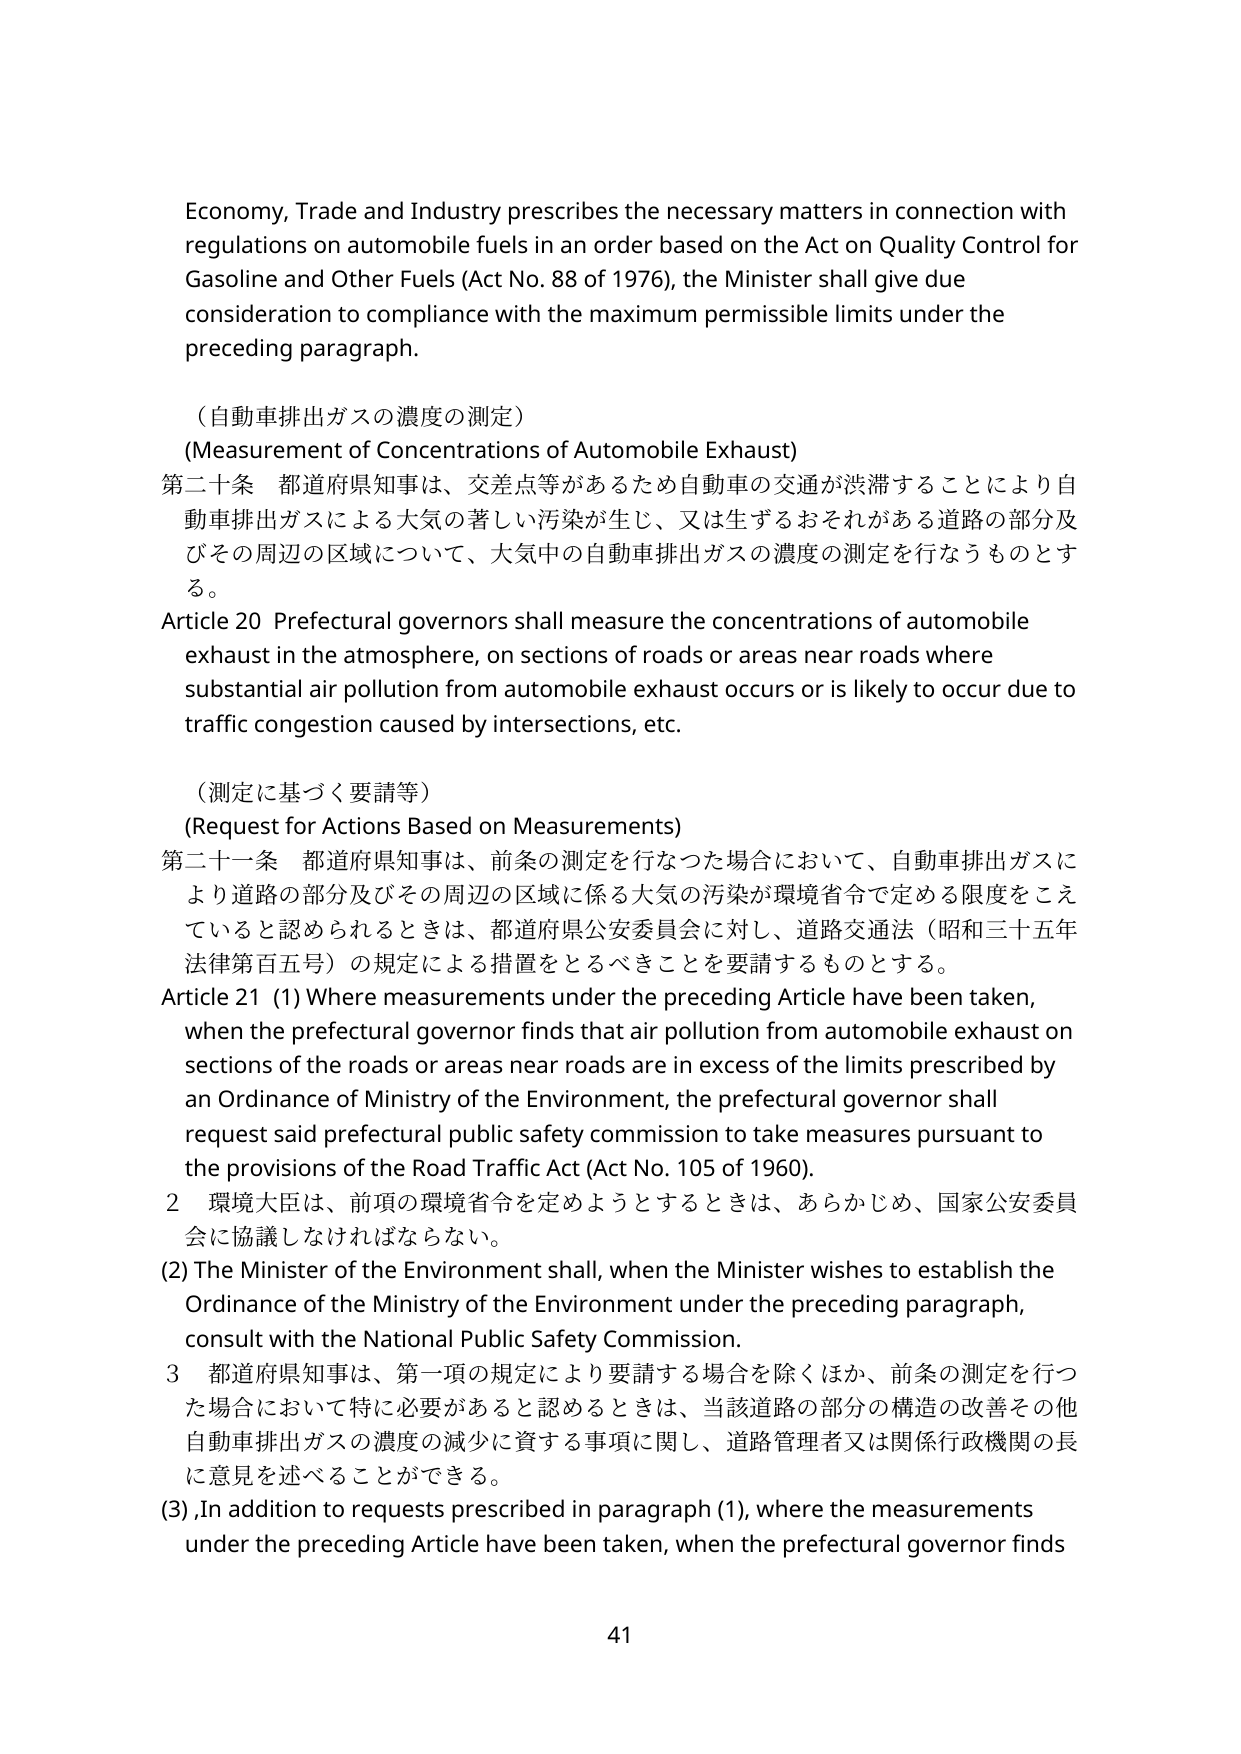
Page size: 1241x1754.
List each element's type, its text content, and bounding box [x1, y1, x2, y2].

text (2) The Minister of the Environment shall, when the Minister wishes to establish the Ordinance of the Ministry of the Environment under the preceding paragraph, consult with the National Public Safety Commission. [161, 1253, 1079, 1355]
text Article 20 Prefectural governors shall measure the concentrations of automobile exhaust in the atmosphere, on sections of roads or areas near roads where substantial air pollution from automobile exhaust occurs or is likely to occur due to traffic congestion caused by intersections, etc. [161, 604, 1079, 740]
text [161, 1492, 1079, 1560]
text 第二十一条 都道府県知事は、前条の測定を行なつた場合において、自動車排出ガスにより道路の部分及びその周辺の区域に係る大気の汚染が環境省令で定める限度をこえていると認められるときは、都道府県公安委員会に対し、道路交通法（昭和三十五年法律第百五号）の規定による措置をとるべきことを要請するものとする。 [161, 843, 1079, 979]
text （測定に基づく要請等） [184, 774, 1079, 809]
text ２ 環境大臣は、前項の環境省令を定めようとするときは、あらかじめ、国家公安委員会に協議しなければならない。 [161, 1184, 1079, 1253]
text (Measurement of Concentrations of Automobile Exhaust) [184, 433, 1079, 467]
text （自動車排出ガスの濃度の測定） [184, 399, 1079, 433]
text Article 21 (1) Where measurements under the preceding Article have been taken, when the prefectural governor finds that air pollution from automobile exhaust on sections of the roads or areas near roads are in excess of the limits prescribed by an Ordinance of Ministry of the Environment, the prefectural governor shall request said prefectural public safety commission to take measures pursuant to the provisions of the Road Traffic Act (Act No. 105 of 1960). [161, 979, 1079, 1184]
text ３ 都道府県知事は、第一項の規定により要請する場合を除くほか、前条の測定を行つた場合において特に必要があると認めるときは、当該道路の部分の構造の改善その他自動車排出ガスの濃度の減少に資する事項に関し、道路管理者又は関係行政機関の長に意見を述べることができる。 [161, 1355, 1079, 1492]
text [161, 194, 1079, 364]
text 第二十条 都道府県知事は、交差点等があるため自動車の交通が渋滞することにより自動車排出ガスによる大気の著しい汚染が生じ、又は生ずるおそれがある道路の部分及びその周辺の区域について、大気中の自動車排出ガスの濃度の測定を行なうものとする。 [161, 467, 1079, 604]
text (Request for Actions Based on Measurements) [184, 809, 1079, 843]
